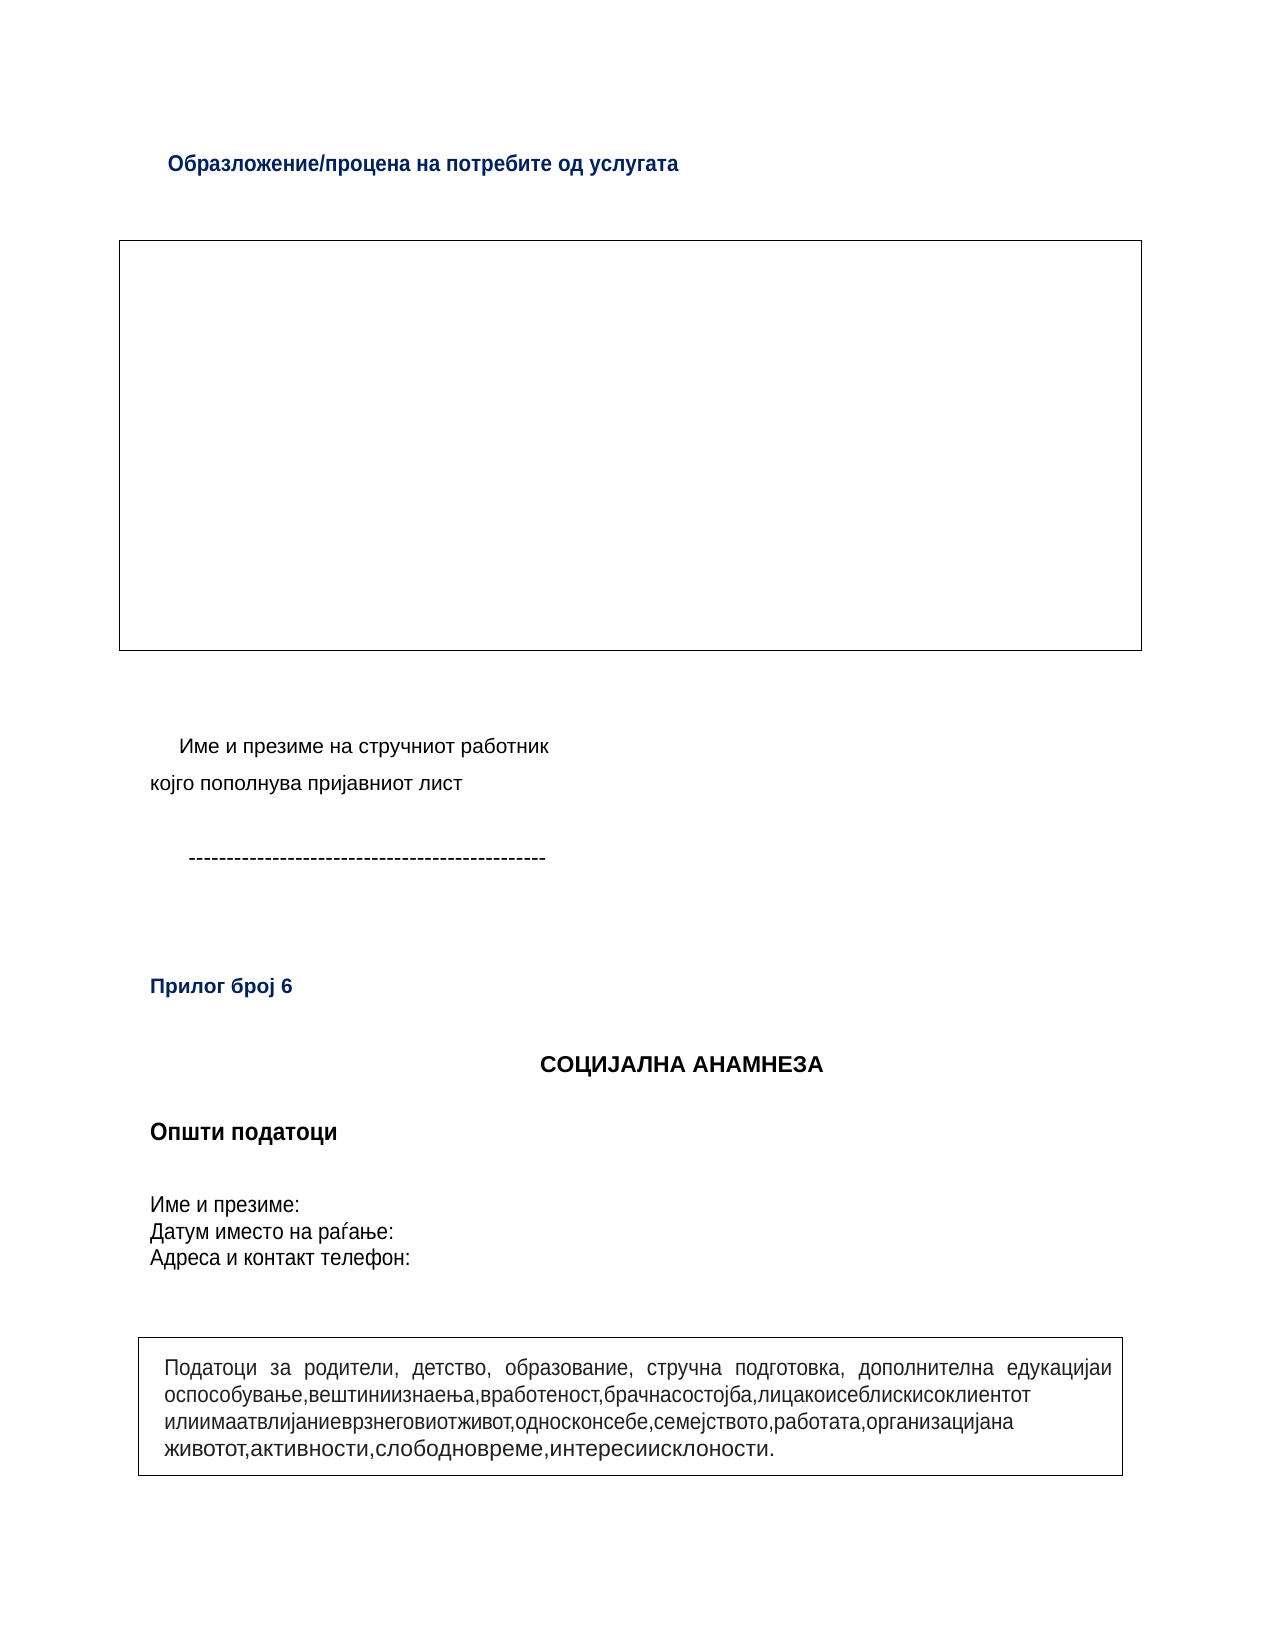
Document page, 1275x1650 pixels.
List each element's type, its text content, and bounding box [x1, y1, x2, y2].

subtitle Прилог број 6 [150, 974, 1125, 998]
text Општи податоци [150, 1117, 1125, 1146]
text Име и презиме на стручниот работник [150, 734, 1125, 758]
text којго пополнува пријавниот лист [150, 771, 1125, 795]
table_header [139, 1338, 1122, 1475]
list ----------------------------------------------- [150, 844, 1125, 870]
text Име и презиме: [150, 1191, 1125, 1218]
text Адреса и контакт телефон: [150, 1244, 1125, 1270]
text Датум иместо на раѓање: [150, 1218, 1125, 1244]
text Образложение/процена на потребите од услугата [168, 150, 1125, 176]
text СОЦИЈАЛНА АНАМНЕЗА [239, 1051, 1125, 1078]
table_header [120, 241, 1141, 649]
